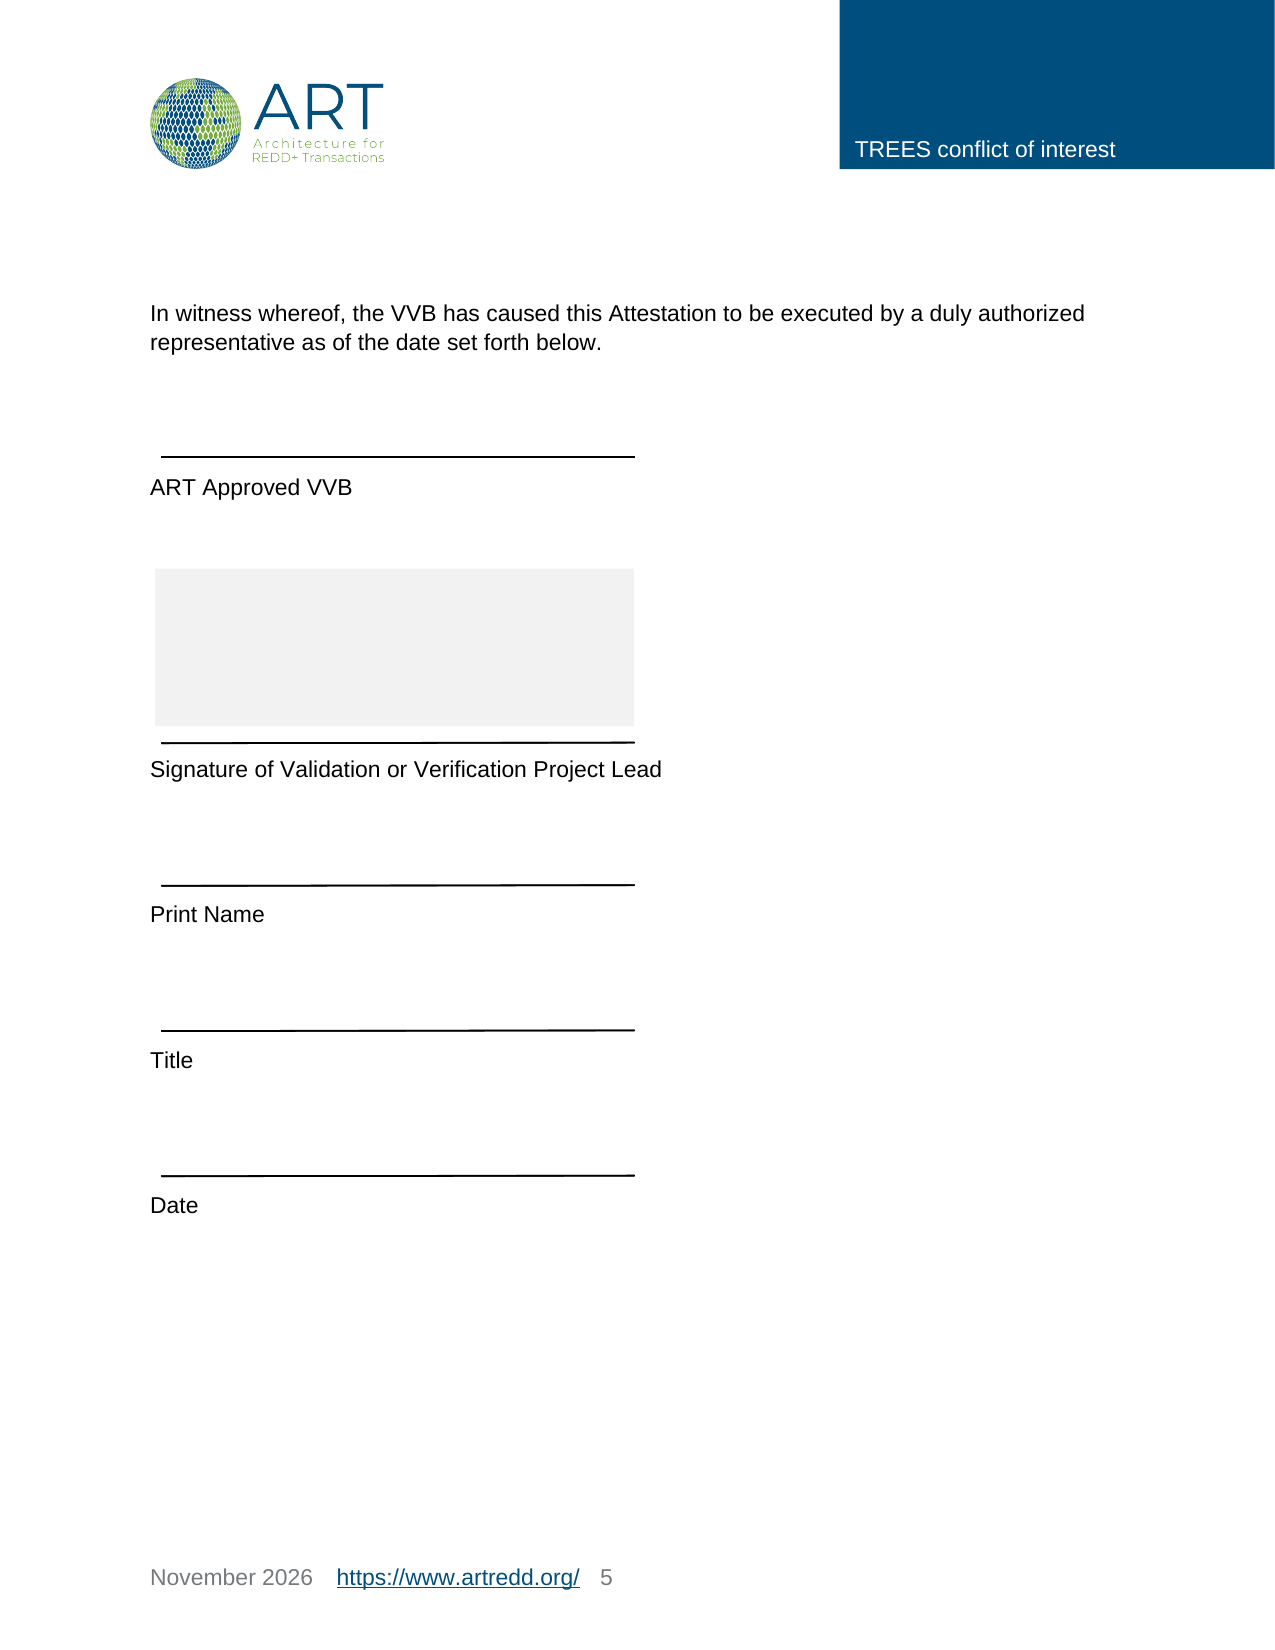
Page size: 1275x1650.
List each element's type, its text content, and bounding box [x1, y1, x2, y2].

text Signature of Validation or Verification Project Lead [150, 756, 1125, 783]
picture [150, 78, 384, 169]
text Title [150, 1047, 1125, 1073]
text Date [150, 1192, 1125, 1218]
text In witness whereof, the VVB has caused this Attestation to be executed by a duly authorized representative as of the date set forth below. [150, 300, 1125, 355]
text Print Name [150, 901, 1125, 928]
text ART Approved VVB [150, 474, 1125, 500]
